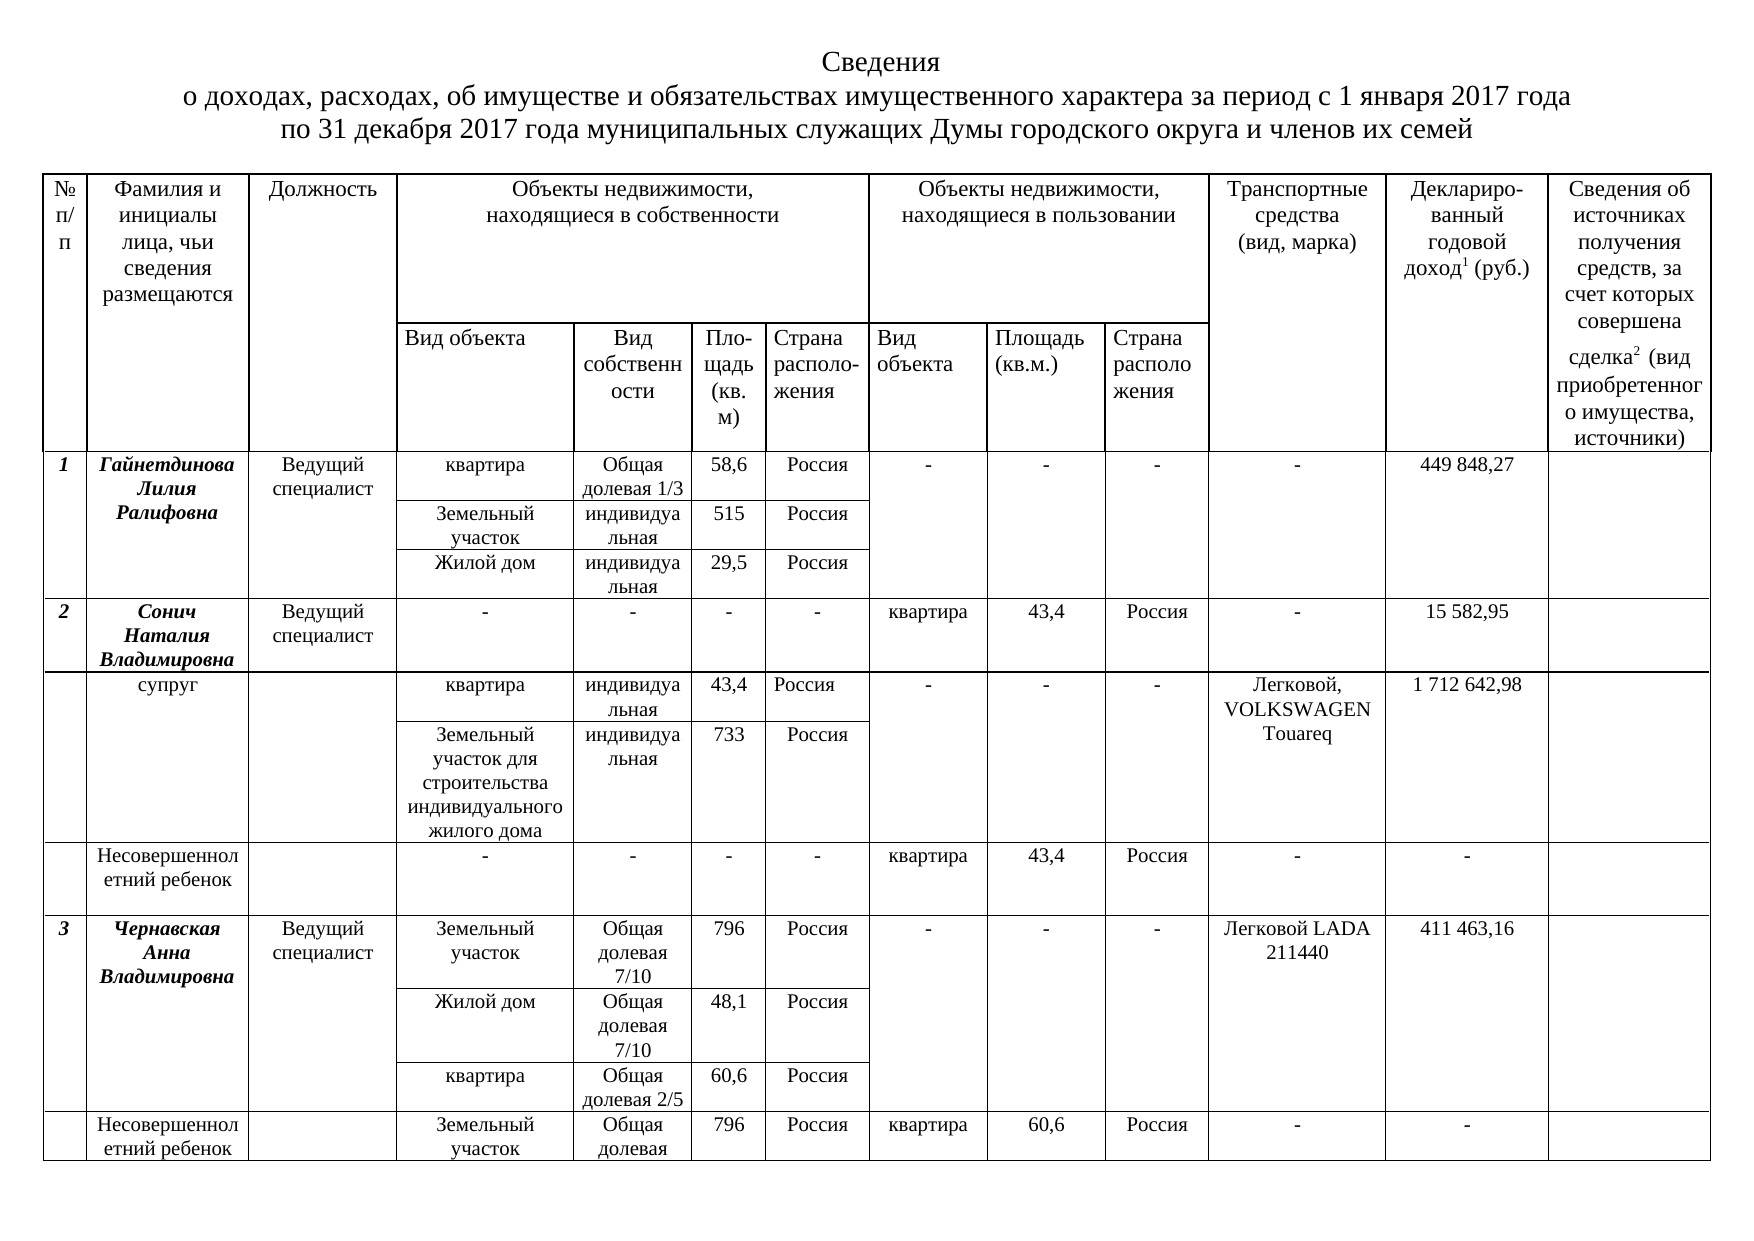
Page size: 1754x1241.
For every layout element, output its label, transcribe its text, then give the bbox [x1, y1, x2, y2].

table_cell 1 712 642,98 [1386, 673, 1548, 842]
table_cell - [1386, 1112, 1548, 1160]
table_cell 43,4 [988, 599, 1105, 671]
table_header Транспортные средства (вид, марка) [1210, 175, 1385, 451]
table_header Объекты недвижимости, находящиеся в собственности [398, 175, 868, 322]
table_cell - [1209, 843, 1385, 915]
table_cell [1549, 1111, 1710, 1160]
table_cell 515 [692, 501, 765, 549]
table_cell Легковой LADA 211440 [1209, 916, 1385, 1111]
table_cell супруг [87, 673, 248, 842]
table_cell [44, 1112, 86, 1160]
table_cell [1549, 915, 1710, 1111]
table_cell Страна располо- жения [767, 324, 868, 451]
table_cell - [988, 673, 1105, 842]
table_cell Земельный участок [397, 1112, 573, 1160]
table_header Сведения об источниках получения средств, за счет которых совершена сделка2 (вид приобретенного имущества, источники) [1549, 175, 1710, 451]
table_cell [87, 1112, 248, 1160]
table_cell 1 [44, 452, 86, 500]
table_cell Россия [766, 673, 869, 721]
table_header Должность [250, 175, 396, 451]
table_cell [249, 1112, 396, 1160]
table_cell - [1209, 1112, 1385, 1160]
table_cell - [1106, 916, 1208, 1111]
table_cell 60,6 [692, 1063, 765, 1111]
table_cell квартира [870, 599, 987, 671]
table_cell - [870, 673, 987, 842]
table_cell Россия [1106, 843, 1208, 915]
table_cell квартира [397, 673, 573, 721]
table_cell - [1386, 843, 1548, 915]
text Сведения [118, 44, 1636, 78]
table_cell 449 848,27 [1386, 452, 1548, 598]
table_cell 58,6 [692, 452, 765, 500]
table_cell Земельный участок для строительства индивидуального жилого дома [397, 722, 573, 842]
table_cell [44, 500, 86, 598]
table_cell индивидуальная [574, 550, 691, 598]
table_cell - [766, 599, 869, 671]
text о доходах, расходах, об имуществе и обязательствах имущественного характера за период с 1 января 2017 года [118, 78, 1636, 111]
table_header № п/п [44, 175, 86, 451]
table_cell [44, 843, 86, 915]
table_cell - [692, 843, 765, 915]
table_cell - [574, 843, 691, 915]
table_cell Земельный участок [397, 916, 573, 988]
table_cell квартира [870, 843, 987, 915]
table_cell Вид собственности [575, 324, 691, 451]
table_cell Пло-щадь (кв. м) [693, 324, 765, 451]
table_cell квартира [870, 1112, 987, 1160]
table_cell 796 [692, 1112, 765, 1160]
table_cell Ведущий специалист [249, 599, 396, 671]
table_cell 43,4 [988, 843, 1105, 915]
table_cell 796 [692, 916, 765, 988]
table_cell 60,6 [988, 1112, 1105, 1160]
table_cell Земельный участок [397, 501, 573, 549]
table_cell - [1209, 599, 1385, 671]
text по 31 декабря 2017 года муниципальных служащих Думы городского округа и членов их семей [118, 111, 1636, 145]
table_cell 15 582,95 [1386, 599, 1548, 671]
table_cell [249, 843, 396, 915]
table_cell Сонич Наталия Владимировна [87, 599, 248, 671]
table_cell 29,5 [692, 550, 765, 598]
table_cell - [988, 452, 1105, 598]
table_cell Площадь (кв.м.) [988, 324, 1104, 451]
table_cell 43,4 [692, 673, 765, 721]
table_cell - [1209, 452, 1385, 598]
table_cell Ведущий специалист [249, 916, 396, 1111]
table_cell Вид объекта [398, 324, 573, 451]
table_cell Общая долевая 7/10 [574, 916, 691, 988]
table_cell 2 [44, 599, 86, 671]
table_header Объекты недвижимости, находящиеся в пользовании [870, 175, 1208, 322]
table_cell Общая долевая 1/10 [574, 1112, 691, 1160]
table_cell Россия [766, 916, 869, 988]
table_cell Общая долевая 7/10 [574, 989, 691, 1062]
table_cell 411 463,16 [1386, 916, 1548, 1111]
table_cell Жилой дом [397, 550, 573, 598]
table_cell индивидуальная [574, 673, 691, 721]
table_cell Несовершеннолетний ребенок [87, 843, 248, 915]
table_cell Ведущий специалист [249, 452, 396, 598]
table_cell индивидуальная [574, 722, 691, 842]
table_cell 3 [44, 916, 86, 1111]
table_cell - [1106, 673, 1208, 842]
table_cell 48,1 [692, 989, 765, 1062]
table_cell Россия [766, 452, 869, 500]
table_cell индивидуальная [574, 501, 691, 549]
table_cell - [766, 843, 869, 915]
table_cell Легковой, VOLKSWAGEN Touareq [1209, 673, 1385, 842]
table_cell - [397, 843, 573, 915]
table_cell Россия [1106, 1112, 1208, 1160]
table_cell - [1106, 452, 1208, 598]
table_cell Россия [1106, 599, 1208, 671]
table_header Деклариро- ванный годовой доход1 (руб.) [1387, 175, 1547, 451]
table_cell - [692, 599, 765, 671]
table_cell Общая долевая 2/5 [574, 1063, 691, 1111]
table_cell квартира [397, 452, 573, 500]
table_cell Россия [766, 550, 869, 598]
table_cell [1549, 842, 1710, 915]
table_cell Чернавская Анна Владимировна [87, 916, 248, 1111]
table_cell - [397, 599, 573, 671]
table_cell Общая долевая 1/3 [574, 452, 691, 500]
table_cell [1549, 451, 1710, 598]
table_cell - [870, 916, 987, 1111]
table_cell [1549, 671, 1710, 842]
table_cell Гайнетдинова Лилия Ралифовна [87, 452, 248, 598]
table_cell Россия [766, 1063, 869, 1111]
table_cell 733 [692, 722, 765, 842]
table_cell квартира [397, 1063, 573, 1111]
table_cell [44, 672, 86, 842]
table_cell - [574, 599, 691, 671]
table_cell Россия [766, 722, 869, 842]
table_cell Россия [766, 989, 869, 1062]
table_cell - [988, 916, 1105, 1111]
table_cell [249, 673, 396, 842]
table_cell Вид объекта [870, 324, 986, 451]
table_header Фамилия и инициалы лица, чьи сведения размещаются [88, 175, 248, 451]
table_cell Страна расположения [1106, 324, 1208, 451]
table_cell Россия [766, 1112, 869, 1160]
table_cell Жилой дом [397, 989, 573, 1062]
table_cell - [870, 452, 987, 598]
table_cell Россия [766, 501, 869, 549]
table_cell [1549, 598, 1710, 671]
